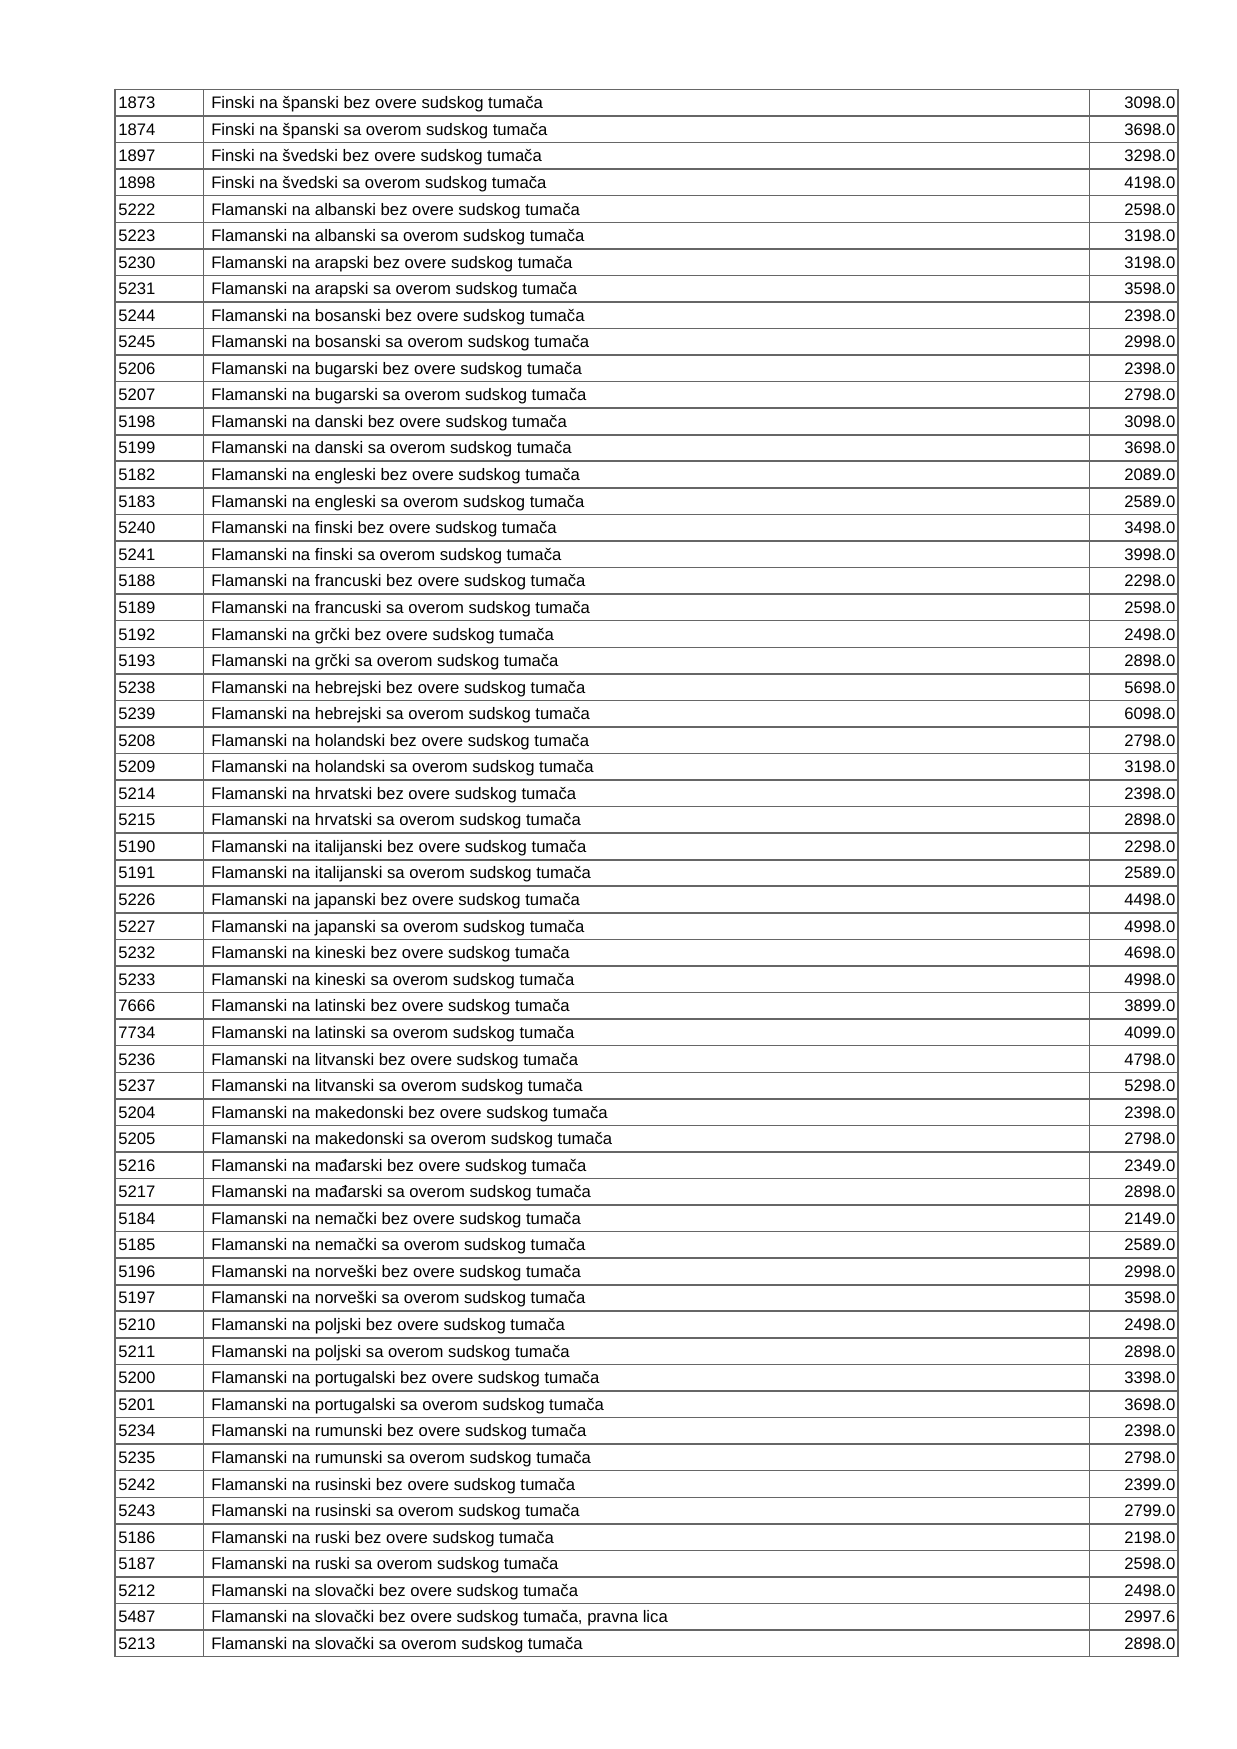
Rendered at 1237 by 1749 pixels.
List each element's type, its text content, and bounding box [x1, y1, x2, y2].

table_cell 2589.0 [1090, 1232, 1177, 1257]
table_cell 5211 [116, 1339, 203, 1363]
table_cell 2498.0 [1090, 1312, 1177, 1337]
table_cell 2598.0 [1090, 1551, 1177, 1576]
table_cell 5239 [116, 701, 203, 726]
table_cell 5183 [116, 489, 203, 513]
table_cell 3098.0 [1090, 409, 1177, 434]
table_cell Finski na španski bez overe sudskog tumača [204, 90, 1089, 115]
table_cell 2589.0 [1090, 489, 1177, 513]
table_cell Flamanski na albanski sa overom sudskog tumača [204, 223, 1089, 248]
table_cell 6098.0 [1090, 701, 1177, 726]
table_cell Flamanski na norveški bez overe sudskog tumača [204, 1259, 1089, 1284]
table_cell 2498.0 [1090, 1578, 1177, 1603]
table_cell 3998.0 [1090, 542, 1177, 567]
table_cell Flamanski na mađarski sa overom sudskog tumača [204, 1179, 1089, 1204]
table_cell 2898.0 [1090, 1179, 1177, 1204]
table_cell 2598.0 [1090, 595, 1177, 620]
table_cell Flamanski na holandski bez overe sudskog tumača [204, 728, 1089, 753]
table_cell Flamanski na albanski bez overe sudskog tumača [204, 196, 1089, 221]
table_cell 7734 [116, 1020, 203, 1045]
table_cell Flamanski na arapski bez overe sudskog tumača [204, 250, 1089, 274]
table_cell 2998.0 [1090, 1259, 1177, 1284]
table_cell 5215 [116, 807, 203, 832]
table_cell Finski na švedski sa overom sudskog tumača [204, 170, 1089, 195]
table_cell 5227 [116, 914, 203, 938]
table_cell Flamanski na bugarski sa overom sudskog tumača [204, 382, 1089, 407]
table_cell Flamanski na hebrejski bez overe sudskog tumača [204, 675, 1089, 699]
table_cell 5235 [116, 1445, 203, 1470]
table_cell 3398.0 [1090, 1365, 1177, 1390]
table_cell 2398.0 [1090, 781, 1177, 806]
table_cell 5198 [116, 409, 203, 434]
table_cell Flamanski na japanski bez overe sudskog tumača [204, 887, 1089, 912]
table_cell 5234 [116, 1418, 203, 1443]
table_cell 5244 [116, 303, 203, 328]
table_cell Flamanski na engleski sa overom sudskog tumača [204, 489, 1089, 513]
table_cell 2799.0 [1090, 1498, 1177, 1523]
table_cell 1873 [116, 90, 203, 115]
table_cell 5232 [116, 940, 203, 965]
table_cell 2398.0 [1090, 1100, 1177, 1124]
table_cell 3899.0 [1090, 993, 1177, 1018]
table_cell 2298.0 [1090, 834, 1177, 859]
table_cell 5188 [116, 568, 203, 593]
table_cell Flamanski na bosanski sa overom sudskog tumača [204, 329, 1089, 354]
table_cell 2798.0 [1090, 1445, 1177, 1470]
table_cell Finski na španski sa overom sudskog tumača [204, 117, 1089, 142]
table_cell Flamanski na engleski bez overe sudskog tumača [204, 462, 1089, 487]
table_cell Flamanski na hrvatski sa overom sudskog tumača [204, 807, 1089, 832]
table_cell 3498.0 [1090, 515, 1177, 540]
table_cell Flamanski na rusinski bez overe sudskog tumača [204, 1471, 1089, 1496]
table_cell Flamanski na poljski bez overe sudskog tumača [204, 1312, 1089, 1337]
table_cell Flamanski na arapski sa overom sudskog tumača [204, 276, 1089, 301]
table_cell 5197 [116, 1286, 203, 1310]
table_cell 5298.0 [1090, 1073, 1177, 1098]
table_cell 5206 [116, 356, 203, 381]
table_cell 2398.0 [1090, 303, 1177, 328]
table_cell Flamanski na holandski sa overom sudskog tumača [204, 754, 1089, 779]
table_cell Flamanski na bosanski bez overe sudskog tumača [204, 303, 1089, 328]
table_cell 5208 [116, 728, 203, 753]
table_cell 3198.0 [1090, 223, 1177, 248]
table_cell Flamanski na finski bez overe sudskog tumača [204, 515, 1089, 540]
table_cell 3698.0 [1090, 117, 1177, 142]
table_cell 2798.0 [1090, 382, 1177, 407]
table_cell 2198.0 [1090, 1525, 1177, 1549]
table_cell Flamanski na francuski bez overe sudskog tumača [204, 568, 1089, 593]
table_cell 2089.0 [1090, 462, 1177, 487]
table_cell 1898 [116, 170, 203, 195]
table_cell 5243 [116, 1498, 203, 1523]
table_cell Flamanski na mađarski bez overe sudskog tumača [204, 1153, 1089, 1178]
table_cell 1874 [116, 117, 203, 142]
table_cell Flamanski na hebrejski sa overom sudskog tumača [204, 701, 1089, 726]
table_cell Flamanski na rumunski bez overe sudskog tumača [204, 1418, 1089, 1443]
table_cell Flamanski na poljski sa overom sudskog tumača [204, 1339, 1089, 1363]
table_cell 3098.0 [1090, 90, 1177, 115]
table_cell 5182 [116, 462, 203, 487]
table_cell 5192 [116, 621, 203, 646]
table_cell 3298.0 [1090, 143, 1177, 168]
table_cell 3598.0 [1090, 276, 1177, 301]
table_cell 5233 [116, 967, 203, 992]
table_cell 2898.0 [1090, 1631, 1177, 1656]
table_cell 5487 [116, 1604, 203, 1629]
table_cell 4998.0 [1090, 914, 1177, 938]
table_cell 2898.0 [1090, 807, 1177, 832]
table_cell 3698.0 [1090, 436, 1177, 460]
table_cell 7666 [116, 993, 203, 1018]
table_cell 2798.0 [1090, 728, 1177, 753]
table_cell 4198.0 [1090, 170, 1177, 195]
table_cell 5237 [116, 1073, 203, 1098]
table_cell Flamanski na slovački sa overom sudskog tumača [204, 1631, 1089, 1656]
table_cell 5242 [116, 1471, 203, 1496]
table_cell Flamanski na litvanski sa overom sudskog tumača [204, 1073, 1089, 1098]
table_cell 1897 [116, 143, 203, 168]
table_cell 5226 [116, 887, 203, 912]
table_cell Flamanski na grčki bez overe sudskog tumača [204, 621, 1089, 646]
table_cell 2399.0 [1090, 1471, 1177, 1496]
table_cell 4498.0 [1090, 887, 1177, 912]
table_cell Flamanski na nemački bez overe sudskog tumača [204, 1206, 1089, 1231]
table_cell Flamanski na italijanski sa overom sudskog tumača [204, 861, 1089, 885]
table_cell 5204 [116, 1100, 203, 1124]
table_cell 5193 [116, 648, 203, 673]
table_cell Flamanski na ruski sa overom sudskog tumača [204, 1551, 1089, 1576]
table_cell Flamanski na ruski bez overe sudskog tumača [204, 1525, 1089, 1549]
table_cell Flamanski na japanski sa overom sudskog tumača [204, 914, 1089, 938]
table_cell 5207 [116, 382, 203, 407]
table_cell 5236 [116, 1046, 203, 1071]
table_cell Flamanski na bugarski bez overe sudskog tumača [204, 356, 1089, 381]
table_cell Flamanski na italijanski bez overe sudskog tumača [204, 834, 1089, 859]
table_cell 5201 [116, 1392, 203, 1417]
table_cell 3698.0 [1090, 1392, 1177, 1417]
table_cell Flamanski na litvanski bez overe sudskog tumača [204, 1046, 1089, 1071]
table_cell 2349.0 [1090, 1153, 1177, 1178]
table_cell 2149.0 [1090, 1206, 1177, 1231]
table_cell Flamanski na kineski bez overe sudskog tumača [204, 940, 1089, 965]
table_cell Flamanski na hrvatski bez overe sudskog tumača [204, 781, 1089, 806]
table_cell 4798.0 [1090, 1046, 1177, 1071]
table_cell 5200 [116, 1365, 203, 1390]
table_cell 5187 [116, 1551, 203, 1576]
table_cell 2589.0 [1090, 861, 1177, 885]
table_cell 4099.0 [1090, 1020, 1177, 1045]
table_cell 2498.0 [1090, 621, 1177, 646]
table_cell 2298.0 [1090, 568, 1177, 593]
table_cell Flamanski na makedonski bez overe sudskog tumača [204, 1100, 1089, 1124]
table_cell 3198.0 [1090, 754, 1177, 779]
table_cell 5190 [116, 834, 203, 859]
table_cell Flamanski na slovački bez overe sudskog tumača [204, 1578, 1089, 1603]
table_cell 3598.0 [1090, 1286, 1177, 1310]
table_cell 5240 [116, 515, 203, 540]
table_cell Flamanski na slovački bez overe sudskog tumača, pravna lica [204, 1604, 1089, 1629]
table_cell 2898.0 [1090, 1339, 1177, 1363]
table_cell Flamanski na finski sa overom sudskog tumača [204, 542, 1089, 567]
table_cell 5205 [116, 1126, 203, 1151]
table_cell 5210 [116, 1312, 203, 1337]
table_cell 5191 [116, 861, 203, 885]
table_cell 5245 [116, 329, 203, 354]
table_cell 2798.0 [1090, 1126, 1177, 1151]
table_cell Flamanski na latinski sa overom sudskog tumača [204, 1020, 1089, 1045]
table_cell 2398.0 [1090, 356, 1177, 381]
table_cell 5217 [116, 1179, 203, 1204]
table_cell 5199 [116, 436, 203, 460]
table_cell 2398.0 [1090, 1418, 1177, 1443]
table_cell 2997.6 [1090, 1604, 1177, 1629]
table_cell 5185 [116, 1232, 203, 1257]
table_cell Flamanski na rusinski sa overom sudskog tumača [204, 1498, 1089, 1523]
table_cell Flamanski na rumunski sa overom sudskog tumača [204, 1445, 1089, 1470]
table_cell 2898.0 [1090, 648, 1177, 673]
table_cell 2998.0 [1090, 329, 1177, 354]
table_cell Flamanski na norveški sa overom sudskog tumača [204, 1286, 1089, 1310]
table_cell 5209 [116, 754, 203, 779]
table_cell Flamanski na danski bez overe sudskog tumača [204, 409, 1089, 434]
table_cell Flamanski na latinski bez overe sudskog tumača [204, 993, 1089, 1018]
table_cell Flamanski na portugalski bez overe sudskog tumača [204, 1365, 1089, 1390]
table_cell Flamanski na portugalski sa overom sudskog tumača [204, 1392, 1089, 1417]
table_cell 5186 [116, 1525, 203, 1549]
table_cell Flamanski na nemački sa overom sudskog tumača [204, 1232, 1089, 1257]
table_cell 5222 [116, 196, 203, 221]
table_cell 5212 [116, 1578, 203, 1603]
table_cell 5698.0 [1090, 675, 1177, 699]
table_cell 5196 [116, 1259, 203, 1284]
table_cell Flamanski na danski sa overom sudskog tumača [204, 436, 1089, 460]
table_cell 3198.0 [1090, 250, 1177, 274]
table_cell Flamanski na francuski sa overom sudskog tumača [204, 595, 1089, 620]
table_cell 4698.0 [1090, 940, 1177, 965]
table_cell 5189 [116, 595, 203, 620]
table_cell Finski na švedski bez overe sudskog tumača [204, 143, 1089, 168]
table_cell Flamanski na makedonski sa overom sudskog tumača [204, 1126, 1089, 1151]
table_cell 5223 [116, 223, 203, 248]
table_cell 5213 [116, 1631, 203, 1656]
table_cell 5231 [116, 276, 203, 301]
table_cell Flamanski na kineski sa overom sudskog tumača [204, 967, 1089, 992]
table_cell 2598.0 [1090, 196, 1177, 221]
table_cell 5241 [116, 542, 203, 567]
table_cell 5214 [116, 781, 203, 806]
table_cell 4998.0 [1090, 967, 1177, 992]
table_cell 5230 [116, 250, 203, 274]
table_cell 5184 [116, 1206, 203, 1231]
table_cell 5216 [116, 1153, 203, 1178]
table_cell 5238 [116, 675, 203, 699]
table_cell Flamanski na grčki sa overom sudskog tumača [204, 648, 1089, 673]
